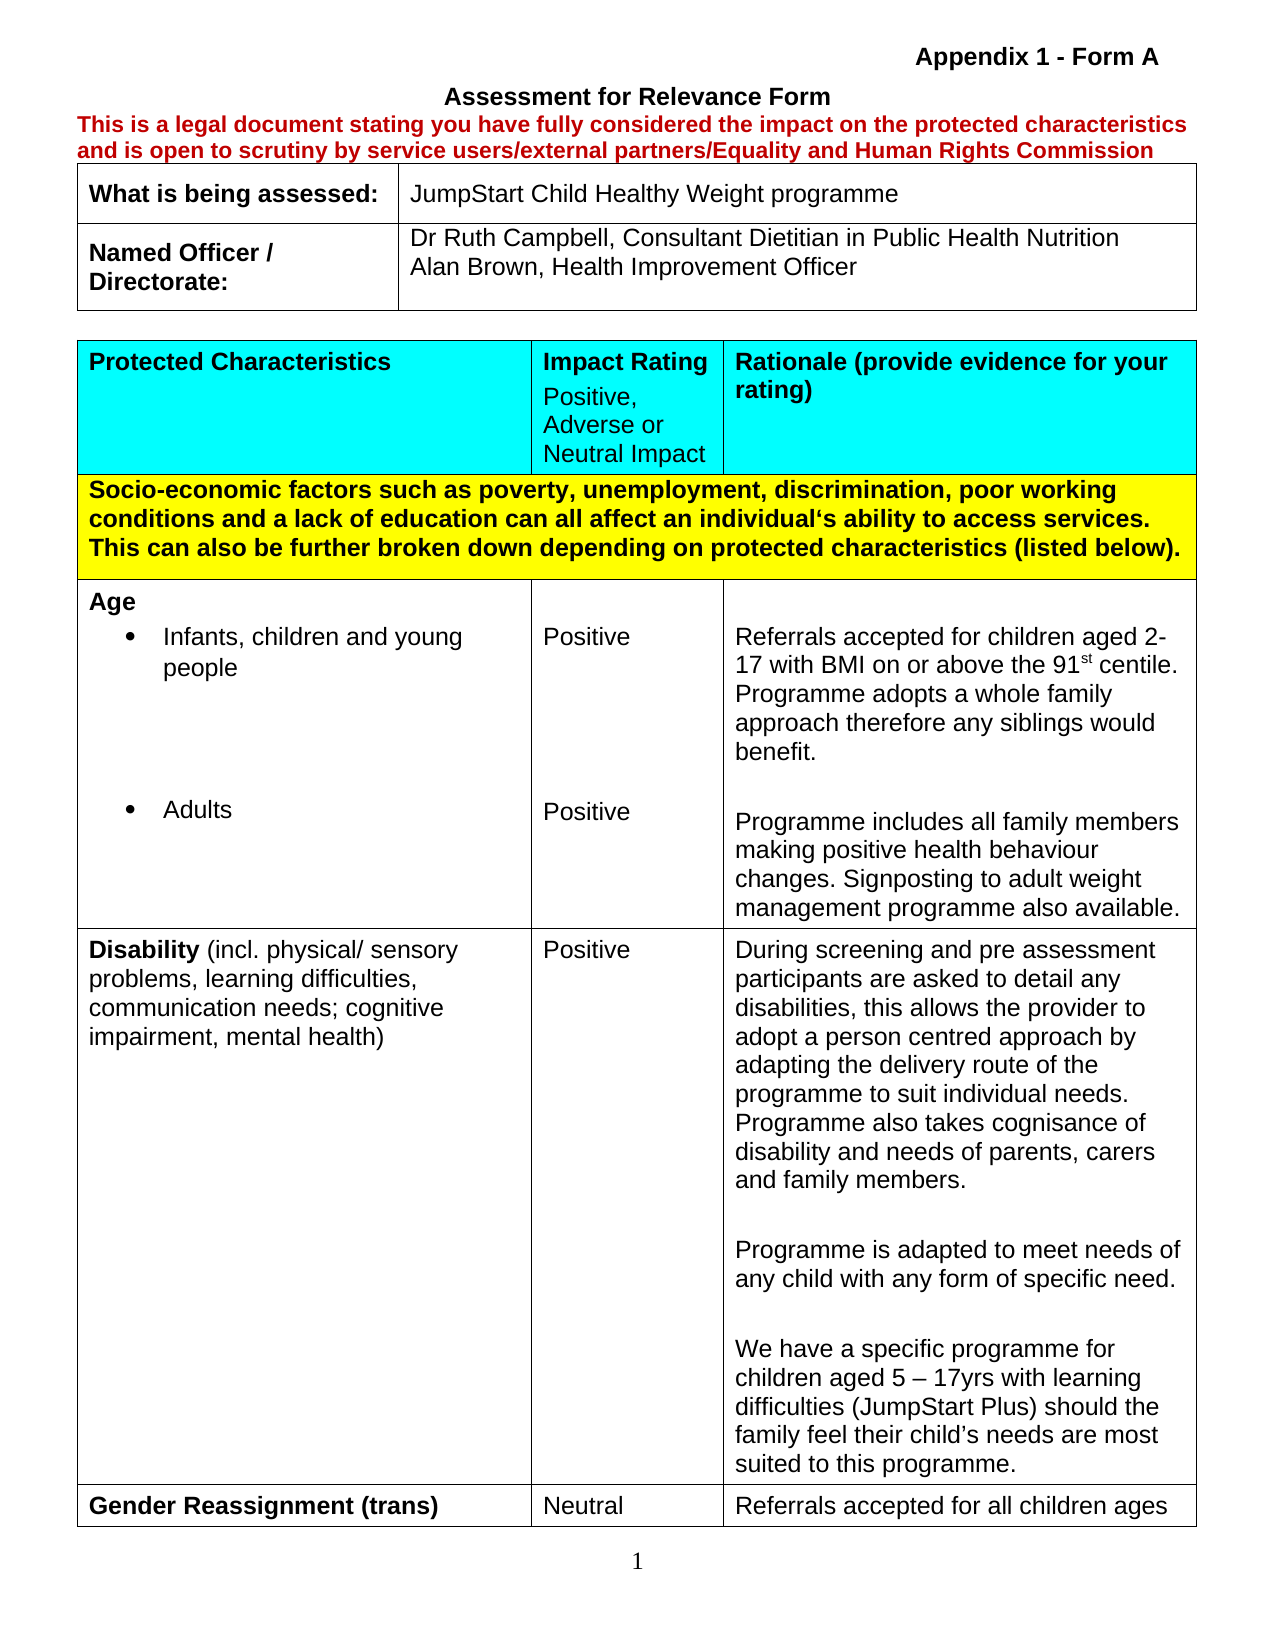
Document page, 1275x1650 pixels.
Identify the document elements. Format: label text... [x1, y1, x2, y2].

table_cell Disability (incl. physical/ sensory problems, learning difficulties, communication needs; cognitive impairment, mental health) [78, 929, 531, 1484]
table_cell Socio-economic factors such as poverty, unemployment, discrimination, poor working conditions and a lack of education can all affect an individual‘s ability to access services. This can also be further broken down depending on protected characteristics (listed below). [78, 475, 1196, 579]
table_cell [78, 1485, 531, 1526]
table_header JumpStart Child Healthy Weight programme [399, 164, 1196, 222]
table_cell Referrals accepted for children aged 2-17 with BMI on or above the 91st centile. Programme adopts a whole family approach therefore any siblings would benefit. Programme includes all family members making positive health behaviour changes. Signposting to adult weight management programme also available. [724, 580, 1196, 928]
table_cell During screening and pre assessment participants are asked to detail any disabilities, this allows the provider to adopt a person centred approach by adapting the delivery route of the programme to suit individual needs. Programme also takes cognisance of disability and needs of parents, carers and family members. Programme is adapted to meet needs of any child with any form of specific need. We have a specific programme for children aged 5 – 17yrs with learning difficulties (JumpStart Plus) should the family feel their child’s needs are most suited to this programme. [724, 929, 1196, 1484]
table_header Impact Rating Positive, Adverse or Neutral Impact [532, 341, 723, 474]
table_header Rationale (provide evidence for your rating) [724, 341, 1196, 474]
table_cell Dr Ruth Campbell, Consultant Dietitian in Public Health Nutrition Alan Brown, Health Improvement Officer [399, 224, 1196, 310]
table_cell Named Officer / Directorate: [78, 224, 398, 310]
text Assessment for Relevance Form [77, 82, 1198, 111]
table_cell Positive [532, 929, 723, 1484]
table_cell Positive Positive [532, 580, 723, 928]
table_header Protected Characteristics [78, 341, 531, 474]
table_cell Age Infants, children and young people Adults [78, 580, 531, 928]
table_cell Neutral [532, 1485, 723, 1526]
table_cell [724, 1485, 1196, 1526]
table_header What is being assessed: [78, 164, 398, 222]
text This is a legal document stating you have fully considered the impact on the protected characteristics and is open to scrutiny by service users/external partners/Equality and Human Rights Commission [77, 111, 1198, 163]
